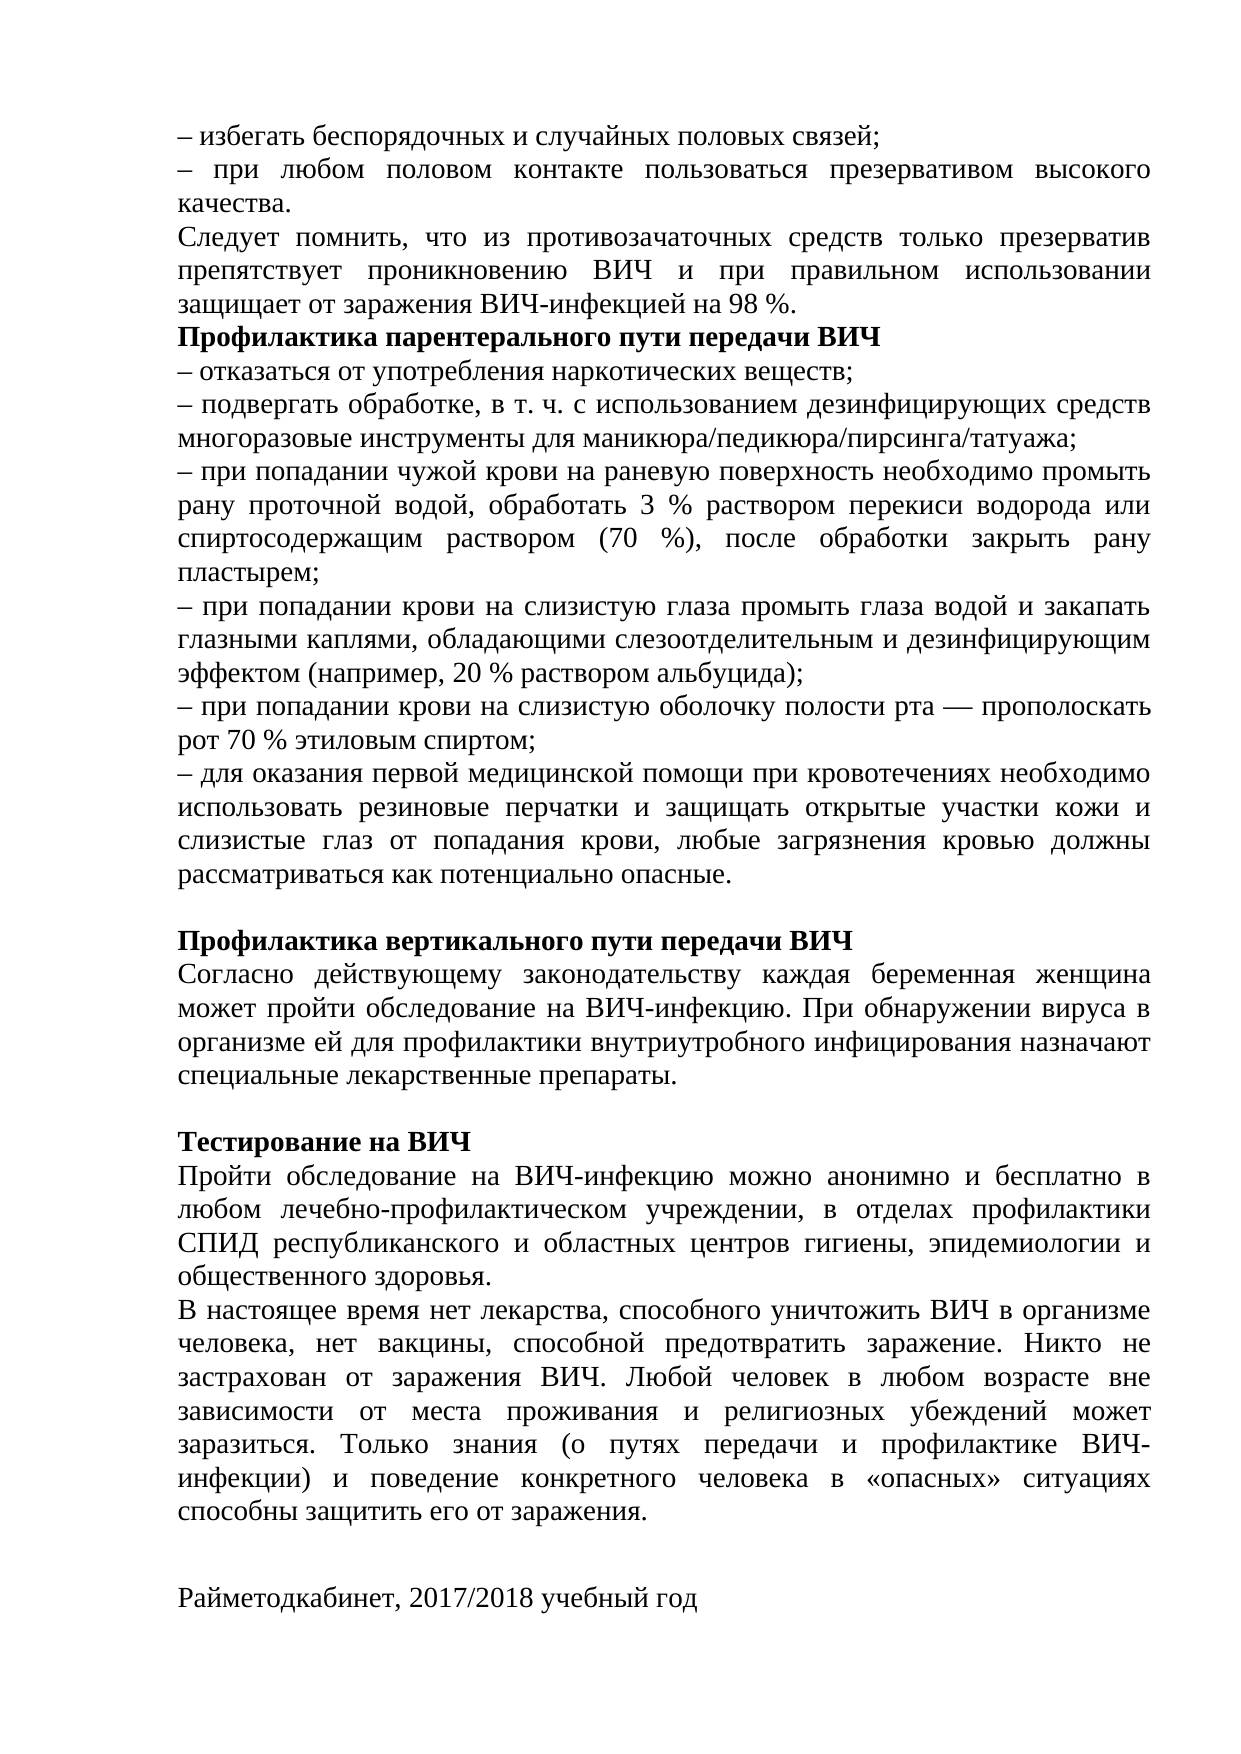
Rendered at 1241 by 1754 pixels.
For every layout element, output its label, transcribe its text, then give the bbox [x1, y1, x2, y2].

text – отказаться от употребления наркотических веществ; [177, 353, 1152, 386]
text – при попадании крови на слизистую оболочку полости рта — прополоскать рот 70 % этиловым спиртом; [177, 688, 1152, 755]
text – для оказания первой медицинской помощи при кровотечениях необходимо использовать резиновые перчатки и защищать открытые участки кожи и слизистые глаз от попадания крови, любые загрязнения кровью должны рассматриваться как потенциально опасные. [177, 755, 1152, 889]
text Тестирование на ВИЧ [177, 1124, 1152, 1158]
text Следует помнить, что из противозачаточных средств только презерватив препятствует проникновению ВИЧ и при правильном использовании защищает от заражения ВИЧ-инфекцией на 98 %. [177, 219, 1152, 319]
text – при попадании крови на слизистую глаза промыть глаза водой и закапать глазными каплями, обладающими слезоотделительным и дезинфицирующим эффектом (например, 20 % раствором альбуцида); [177, 588, 1152, 688]
text – при любом половом контакте пользоваться презервативом высокого качества. [177, 152, 1152, 219]
text Профилактика вертикального пути передачи ВИЧ [177, 923, 1152, 957]
text – подвергать обработке, в т. ч. с использованием дезинфицирующих средств многоразовые инструменты для маникюра/педикюра/пирсинга/татуажа; [177, 386, 1152, 453]
text В настоящее время нет лекарства, способного уничтожить ВИЧ в организме человека, нет вакцины, способной предотвратить заражение. Никто не застрахован от заражения ВИЧ. Любой человек в любом возрасте вне зависимости от места проживания и религиозных убеждений может заразиться. Только знания (о путях передачи и профилактике ВИЧ-инфекции) и поведение конкретного человека в «опасных» ситуациях способны защитить его от заражения. [177, 1292, 1152, 1527]
text – при попадании чужой крови на раневую поверхность необходимо промыть рану проточной водой, обработать 3 % раствором перекиси водорода или спиртосодержащим раствором (70 %), после обработки закрыть рану пластырем; [177, 453, 1152, 588]
text Райметодкабинет, 2017/2018 учебный год [177, 1580, 1152, 1613]
text Пройти обследование на ВИЧ-инфекцию можно анонимно и бесплатно в любом лечебно-профилактическом учреждении, в отделах профилактики СПИД республиканского и областных центров гигиены, эпидемиологии и общественного здоровья. [177, 1158, 1152, 1292]
text Согласно действующему законодательству каждая беременная женщина может пройти обследование на ВИЧ-инфекцию. При обнаружении вируса в организме ей для профилактики внутриутробного инфицирования назначают специальные лекарственные препараты. [177, 957, 1152, 1091]
text – избегать беспорядочных и случайных половых связей; [177, 118, 1152, 152]
text Профилактика парентерального пути передачи ВИЧ [177, 319, 1152, 353]
